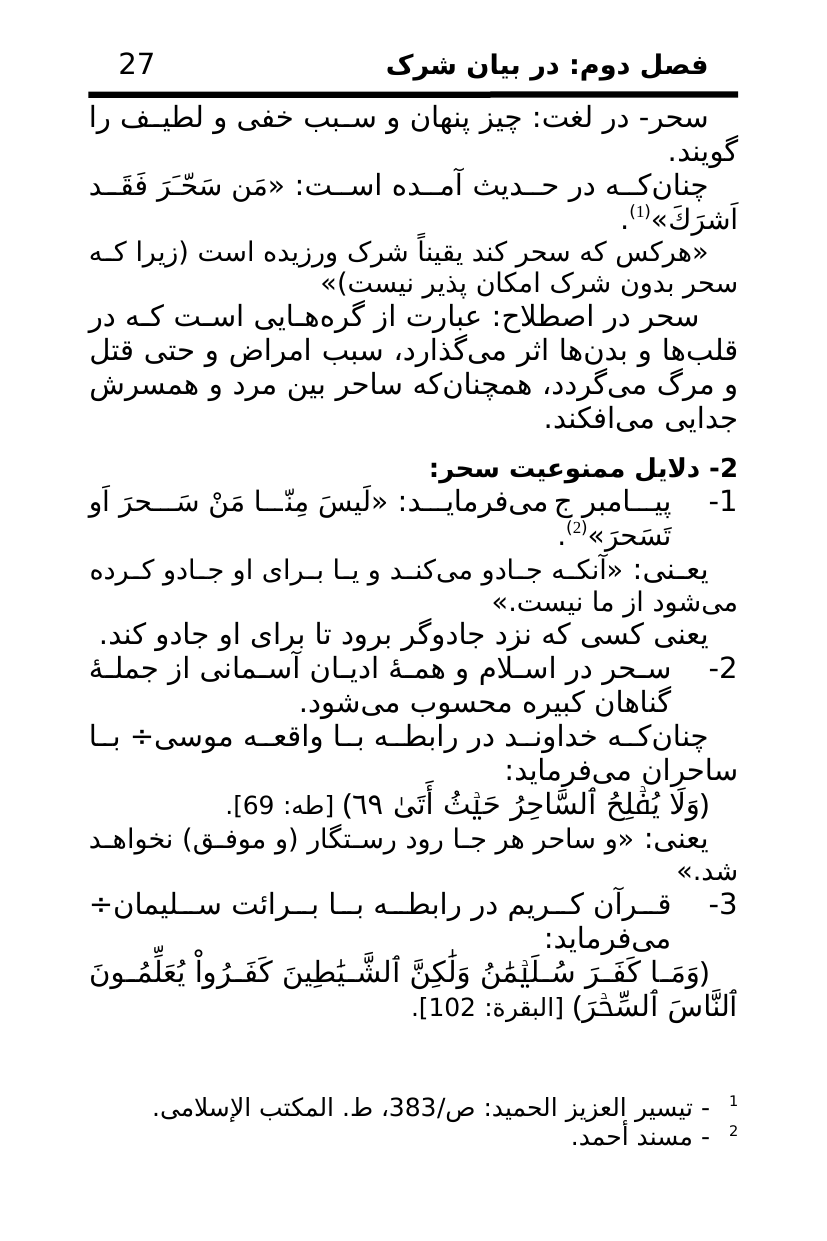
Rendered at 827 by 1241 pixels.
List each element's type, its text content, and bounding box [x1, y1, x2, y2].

list قرآن کریم در رابطه با برائت سلیمان÷ می‌فرماید: [89, 887, 708, 955]
list پیامبر ج می‌فرماید: «لَیسَ مِنّا مَنْ سَحرَ اَو تَسَحرَ»(). [89, 484, 708, 552]
text 2- دلایل ممنوعیت سحر: [89, 454, 738, 484]
text یعنی: «و ساحر هر جا رود رستگار (و موفق) نخواهد شد.» [89, 821, 738, 887]
text «هرکس که سحر‌ کند یقیناً شرک ورزیده است (زیرا که سحر بدون شرک امکان پذیر نیست)» [89, 236, 738, 299]
text ﴿وَلَا يُفۡلِحُ ٱلسَّاحِرُ حَيۡثُ أَتَىٰ ٦٩﴾ [طه: 69]. [89, 787, 738, 821]
text یعنی: «آنکه جادو می‌کند و یا برای او جادو کرده می‌شود از ما نیست.» [89, 552, 738, 618]
text ﴿وَمَا كَفَرَ سُلَيۡمَٰنُ وَلَٰكِنَّ ٱلشَّيَٰطِينَ كَفَرُواْ يُعَلِّمُونَ ٱلنَّاسَ ٱلسِّحۡرَ﴾ [البقرة: 102]. [89, 955, 738, 1023]
text سحر- در لغت: چیز پنهان و سبب خفی و لطیف را گویند. [89, 100, 738, 168]
list سحر در اسلام و همۀ ادیان آسمانی از جملۀ گناهان کبیره محسوب می‌شود. [89, 652, 708, 719]
text چنان‌که در حدیث آمده است: «مَن سَحّـَرَ فَقَد اَشرَكَ»(). [89, 168, 738, 236]
text یعنی کسی که نزد جادوگر برود تا برای او جادو کند. [89, 618, 738, 652]
text چنان‌که خداوند در رابطه با واقعه موسی÷ با ساحران می‌فرماید: [89, 719, 738, 787]
text سحر در اصطلاح: عبارت از گره‌هایی است که در قلب‌ها و بدن‌ها اثر می‌گذارد، سبب امراض و حتی قتل و مرگ می‌گردد، همچنان‌که ساحر بین مرد و همسرش جدایی می‌افکند. [89, 299, 738, 435]
